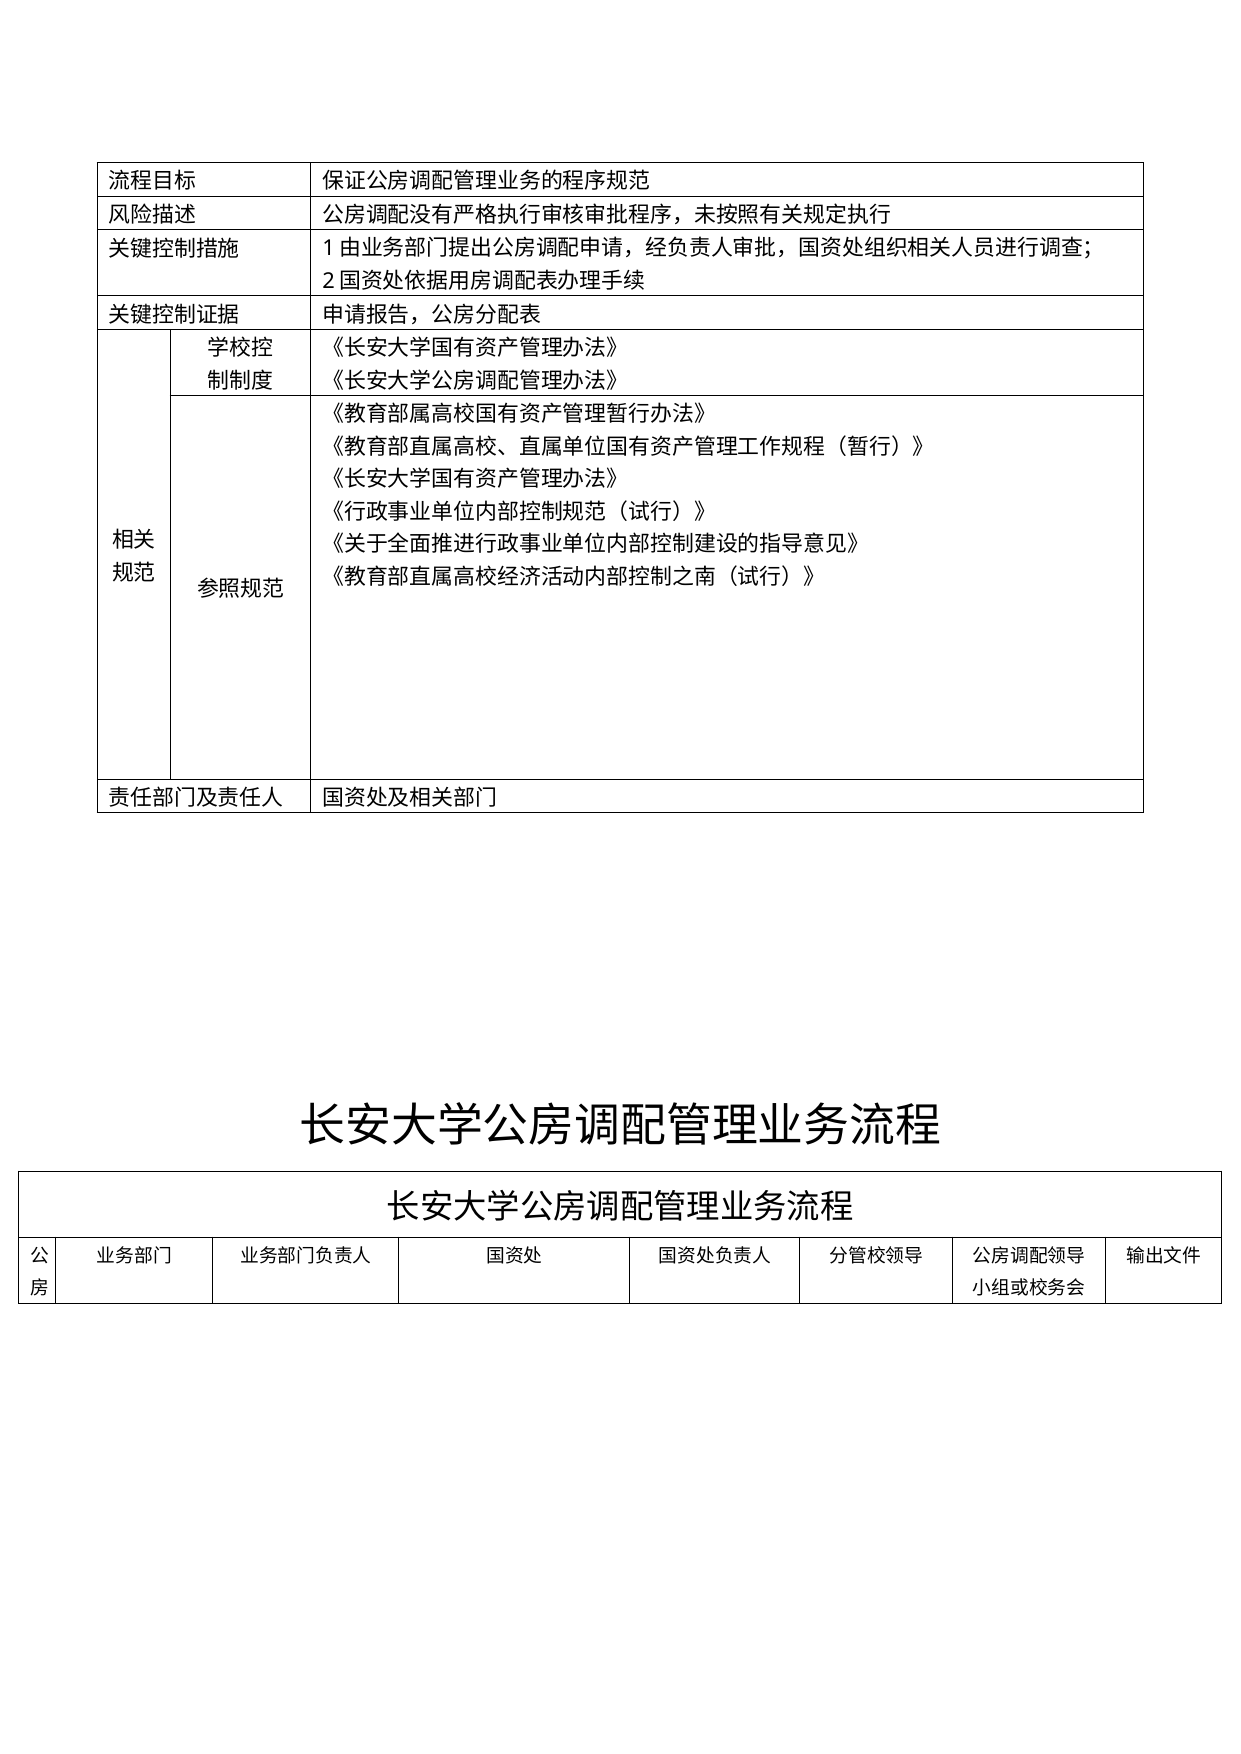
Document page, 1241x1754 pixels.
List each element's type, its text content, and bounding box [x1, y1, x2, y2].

table_cell 分管校领导 [800, 1238, 952, 1303]
table_cell 风险描述 [98, 197, 310, 229]
table_cell 公房调整提出与审批 [19, 1238, 55, 1303]
table_cell 责任部门及责任人 [98, 780, 310, 812]
table_header 长安大学公房调配管理业务流程 [19, 1172, 1221, 1237]
table_cell 关键控制证据 [98, 296, 310, 329]
text 长安大学公房调配管理业务流程 [187, 1073, 1053, 1171]
table_cell 1由业务部门提出公房调配申请，经负责人审批，国资处组织相关人员进行调查； 2国资处依据用房调配表办理手续 [311, 230, 1143, 295]
table_cell 《长安大学国有资产管理办法》 《长安大学公房调配管理办法》 [311, 330, 1143, 395]
table_cell 保证公房调配管理业务的程序规范 [311, 163, 1143, 196]
table_cell 流程目标 [98, 163, 310, 196]
table_cell 国资处 [399, 1238, 629, 1303]
table_cell 参照规范 [171, 396, 310, 778]
table_cell 国资处及相关部门 [311, 780, 1143, 812]
table_cell 业务部门负责人 [213, 1238, 398, 1303]
table_cell 公房调配领导小组或校务会 [953, 1238, 1105, 1303]
table_cell 申请报告，公房分配表 [311, 296, 1143, 329]
table_cell 《教育部属高校国有资产管理暂行办法》 《教育部直属高校、直属单位国有资产管理工作规程（暂行）》 《长安大学国有资产管理办法》 《行政事业单位内部控制规范（试行）》 《关于全面推进行政事业单位内部控制建设的指导意见》 《教育部直属高校经济活动内部控制之南（试行）》 [311, 396, 1143, 778]
table_cell 国资处负责人 [630, 1238, 799, 1303]
table_cell 输出文件 [1106, 1238, 1221, 1303]
table_cell 业务部门 [56, 1238, 212, 1303]
table_cell 学校控 制制度 [171, 330, 310, 395]
table_cell 关键控制措施 [98, 230, 310, 295]
table_cell 相关规范 [98, 330, 170, 778]
table_cell 公房调配没有严格执行审核审批程序，未按照有关规定执行 [311, 197, 1143, 229]
